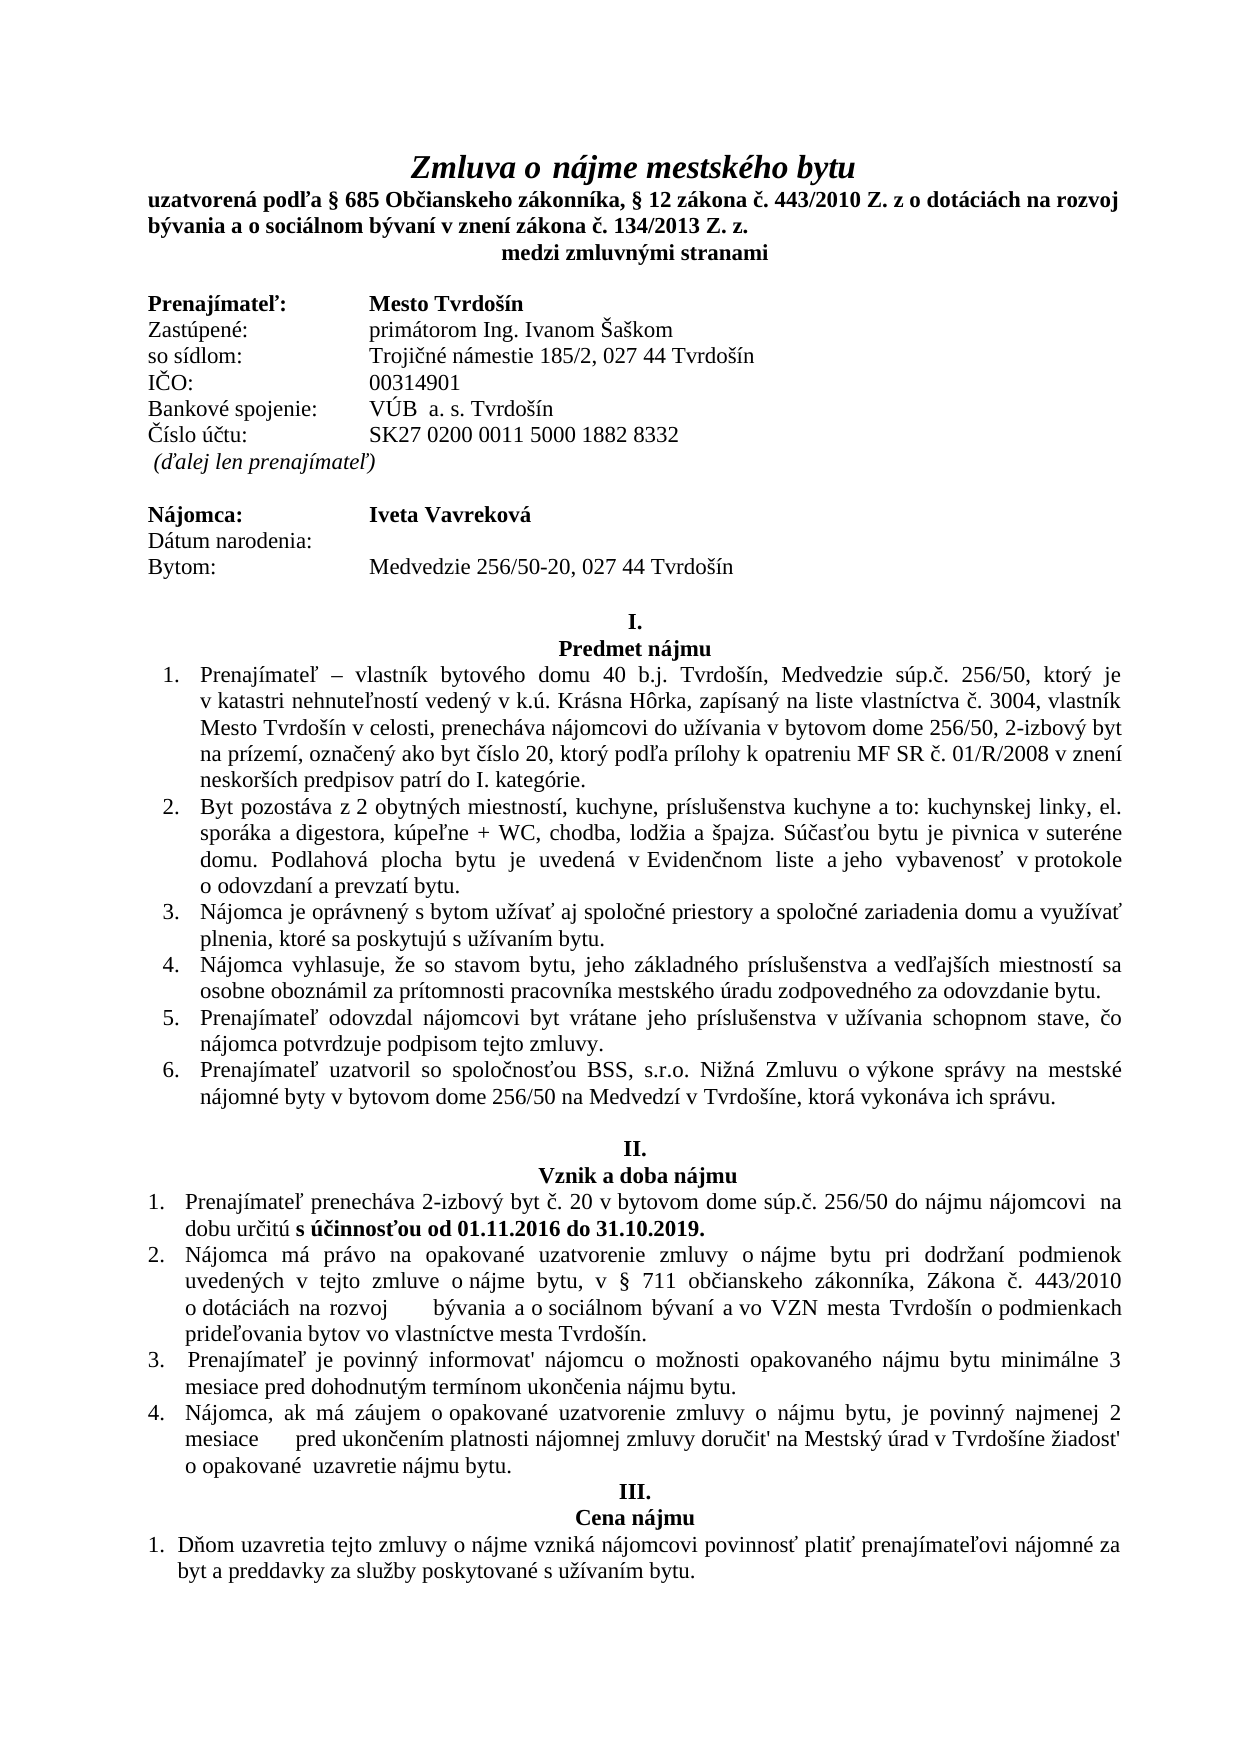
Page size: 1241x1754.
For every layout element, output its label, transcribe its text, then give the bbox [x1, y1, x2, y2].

text Bytom: Medvedzie 256/50-20, 027 44 Tvrdošín [148, 553, 1122, 580]
text Nájomca je oprávnený s bytom užívať aj spoločné priestory a spoločné zariadenia domu a využívať plnenia, ktoré sa poskytujú s užívaním bytu. [162, 898, 1122, 951]
text Prenajímateľ odovzdal nájomcovi byt vrátane jeho príslušenstva v užívania schopnom stave, čo nájomca potvrdzuje podpisom tejto zmluvy. [162, 1004, 1122, 1056]
text Vznik a doba nájmu [148, 1162, 1122, 1188]
text Zmluva o nájme mestského bytu [148, 148, 1122, 186]
text Dátum narodenia: [148, 527, 1122, 553]
list Prenajímateľ prenecháva 2-izbový byt č. 20 v bytovom dome súp.č. 256/50 do nájmu nájomcovi na dobu určitú s účinnosťou od 01.11.2016 do 31.10.2019. [148, 1188, 1122, 1241]
text Byt pozostáva z 2 obytných miestností, kuchyne, príslušenstva kuchyne a to: kuchynskej linky, el. sporáka a digestora, kúpeľne + WC, chodba, lodžia a špajza. Súčasťou bytu je pivnica v suteréne domu. Podlahová plocha bytu je uvedená v Evidenčnom liste a jeho vybavenosť v protokole o odovzdaní a prevzatí bytu. [162, 793, 1122, 898]
text Prenajímateľ: Mesto Tvrdošín [148, 290, 1122, 316]
text Nájomca vyhlasuje, že so stavom bytu, jeho základného príslušenstva a vedľajších miestností sa osobne oboznámil za prítomnosti pracovníka mestského úradu zodpovedného za odovzdanie bytu. [162, 951, 1122, 1004]
text I. [148, 608, 1122, 635]
text Číslo účtu: SK27 0200 0011 5000 1882 8332 [148, 422, 1122, 448]
list Nájomca, ak má záujem o opakované uzatvorenie zmluvy o nájmu bytu, je povinný najmenej 2 mesiace pred ukončením platnosti nájomnej zmluvy doručit' na Mestský úrad v Tvrdošíne žiadost' o opakované uzavretie nájmu bytu. [148, 1399, 1122, 1478]
text medzi zmluvnými stranami [148, 239, 1122, 265]
text IČO: 00314901 [148, 369, 1122, 395]
text Prenajímateľ – vlastník bytového domu 40 b.j. Tvrdošín, Medvedzie súp.č. 256/50, ktorý je v katastri nehnuteľností vedený v k.ú. Krásna Hôrka, zapísaný na liste vlastníctva č. 3004, vlastník Mesto Tvrdošín v celosti, prenecháva nájomcovi do užívania v bytovom dome 256/50, 2-izbový byt na prízemí, označený ako byt číslo 20, ktorý podľa prílohy k opatreniu MF SR č. 01/R/2008 v znení neskorších predpisov patrí do I. kategórie. [162, 661, 1122, 793]
text (ďalej len prenajímateľ) [148, 448, 1122, 474]
text Prenajímateľ uzatvoril so spoločnosťou BSS, s.r.o. Nižná Zmluvu o výkone správy na mestské nájomné byty v bytovom dome 256/50 na Medvedzí v Tvrdošíne, ktorá vykonáva ich správu. [162, 1056, 1122, 1109]
text Cena nájmu [148, 1504, 1122, 1531]
list Dňom uzavretia tejto zmluvy o nájme vzniká nájomcovi povinnosť platiť prenajímateľovi nájomné za byt a preddavky za služby poskytované s užívaním bytu. [148, 1531, 1122, 1583]
list Prenajímateľ je povinný informovat' nájomcu o možnosti opakovaného nájmu bytu minimálne 3 mesiace pred dohodnutým termínom ukončenia nájmu bytu. [148, 1346, 1122, 1399]
text uzatvorená podľa § 685 Občianskeho zákonníka, § 12 zákona č. 443/2010 Z. z o dotáciách na rozvoj bývania a o sociálnom bývaní v znení zákona č. 134/2013 Z. z. [148, 186, 1122, 239]
text Bankové spojenie: VÚB a. s. Tvrdošín [148, 395, 1122, 422]
text II. [148, 1136, 1122, 1162]
text Nájomca: Iveta Vavreková [148, 501, 1122, 527]
text III. [148, 1478, 1122, 1504]
text Predmet nájmu [148, 635, 1122, 661]
list Nájomca má právo na opakované uzatvorenie zmluvy o nájme bytu pri dodržaní podmienok uvedených v tejto zmluve o nájme bytu, v § 711 občianskeho zákonníka, Zákona č. 443/2010 o dotáciách na rozvoj bývania a o sociálnom bývaní a vo VZN mesta Tvrdošín o podmienkach prideľovania bytov vo vlastníctve mesta Tvrdošín. [148, 1241, 1122, 1346]
text so sídlom: Trojičné námestie 185/2, 027 44 Tvrdošín [148, 342, 1122, 369]
text Zastúpené: primátorom Ing. Ivanom Šaškom [148, 316, 1122, 342]
